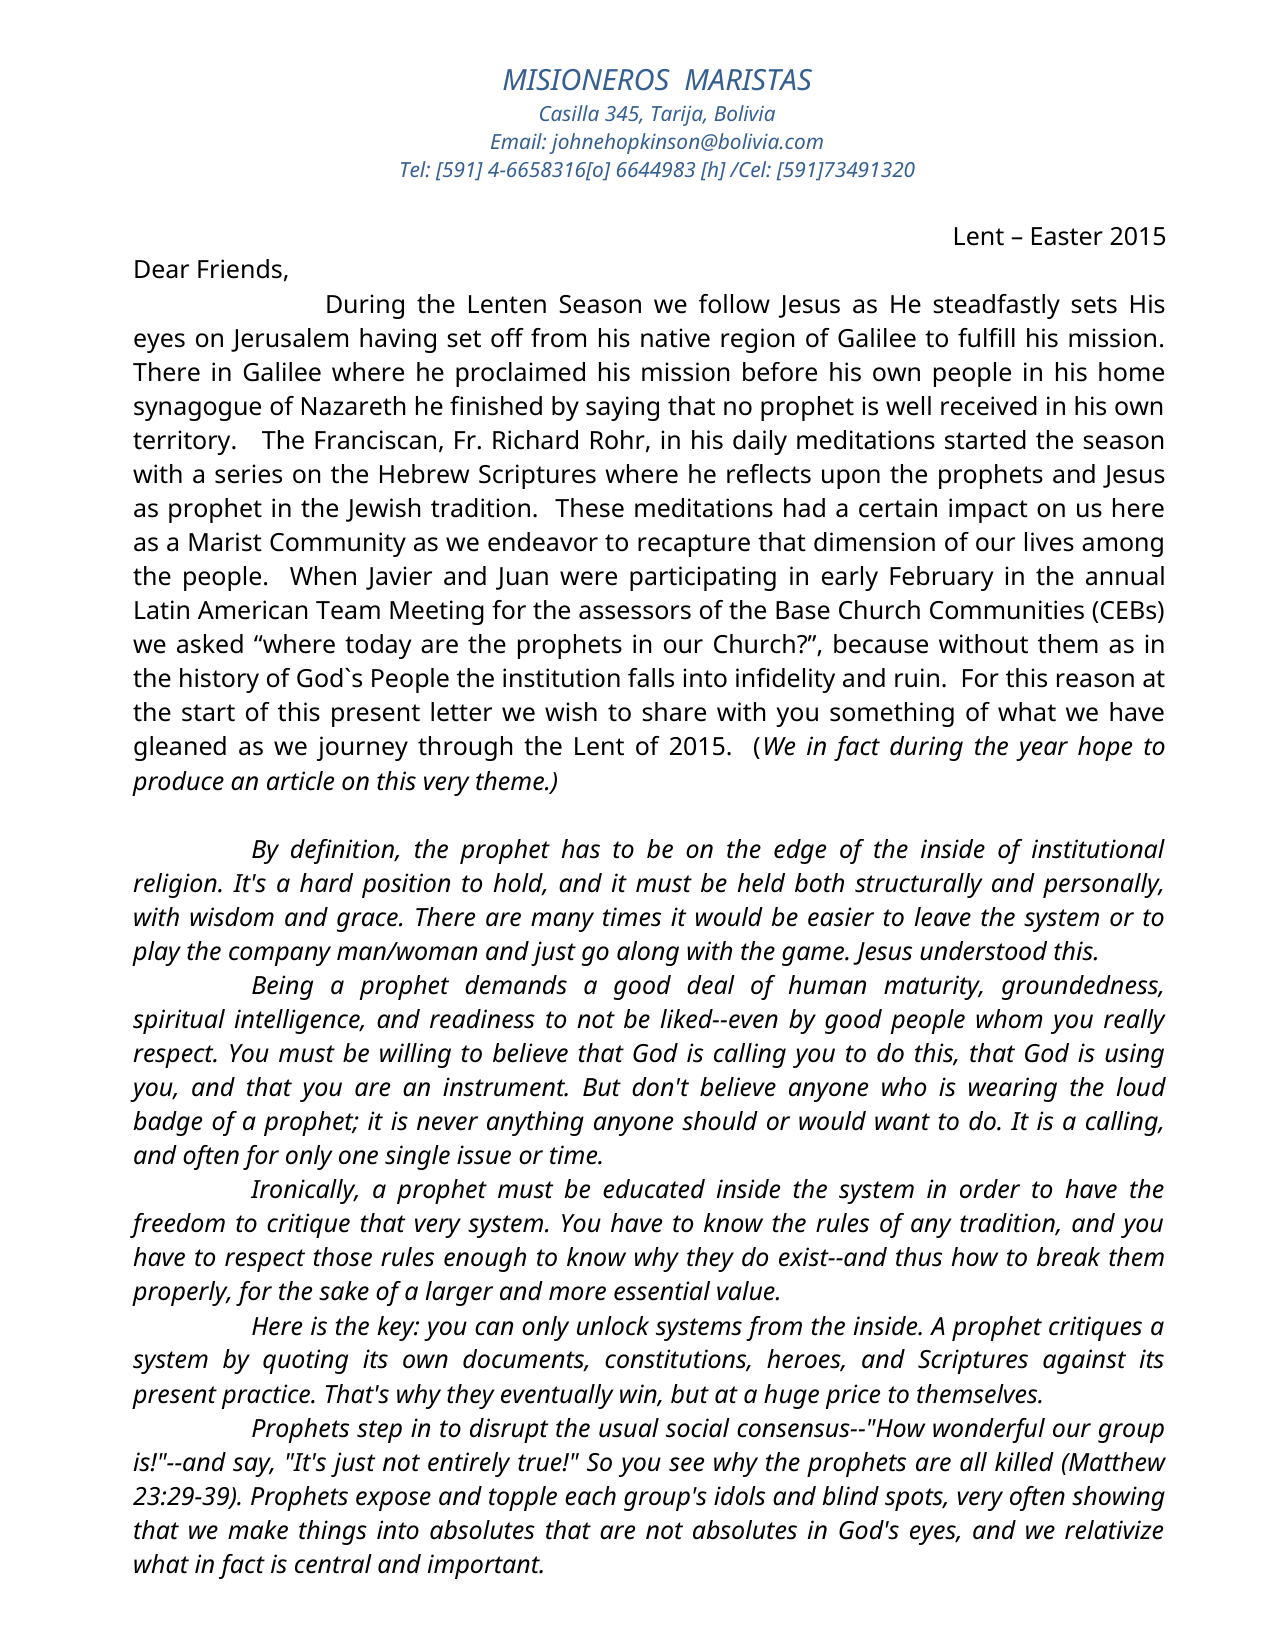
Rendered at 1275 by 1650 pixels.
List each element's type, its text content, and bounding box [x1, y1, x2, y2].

text Here is the key: you can only unlock systems from the inside. A prophet critiques a system by quoting its own documents, constitutions, heroes, and Scriptures against its present practice. That's why they eventually win, but at a huge price to themselves. [133, 1308, 1167, 1410]
text During the Lenten Season we follow Jesus as He steadfastly sets His eyes on Jerusalem having set off from his native region of Galilee to fulfill his mission. There in Galilee where he proclaimed his mission before his own people in his home synagogue of Nazareth he finished by saying that no prophet is well received in his own territory. The Franciscan, Fr. Richard Rohr, in his daily meditations started the season with a series on the Hebrew Scriptures where he reflects upon the prophets and Jesus as prophet in the Jewish tradition. These meditations had a certain impact on us here as a Marist Community as we endeavor to recapture that dimension of our lives among the people. When Javier and Juan were participating in early February in the annual Latin American Team Meeting for the assessors of the Base Church Communities (CEBs) we asked “where today are the prophets in our Church?”, because without them as in the history of God`s People the institution falls into infidelity and ruin. For this reason at the start of this present letter we wish to share with you something of what we have gleaned as we journey through the Lent of 2015. (We in fact during the year hope to produce an article on this very theme.) [133, 286, 1167, 797]
text By definition, the prophet has to be on the edge of the inside of institutional religion. It's a hard position to hold, and it must be held both structurally and personally, with wisdom and grace. There are many times it would be easier to leave the system or to play the company man/woman and just go along with the game. Jesus understood this. [133, 831, 1167, 967]
text Tel: [591] 4-6658316[o] 6644983 [h] /Cel: [591]73491320 [103, 156, 1211, 184]
text Lent – Easter 2015 [133, 218, 1167, 252]
text Prophets step in to disrupt the usual social consensus--"How wonderful our group is!"--and say, "It's just not entirely true!" So you see why the prophets are all killed (Matthew 23:29-39). Prophets expose and topple each group's idols and blind spots, very often showing that we make things into absolutes that are not absolutes in God's eyes, and we relativize what in fact is central and important. [133, 1410, 1167, 1581]
text Being a prophet demands a good deal of human maturity, groundedness, spiritual intelligence, and readiness to not be liked--even by good people whom you really respect. You must be willing to believe that God is calling you to do this, that God is using you, and that you are an instrument. But don't believe anyone who is wearing the loud badge of a prophet; it is never anything anyone should or would want to do. It is a calling, and often for only one single issue or time. [133, 967, 1167, 1172]
text Dear Friends, [133, 252, 1167, 286]
text MISIONEROS MARISTAS [103, 59, 1211, 99]
text Email: johnehopkinson@bolivia.com [103, 127, 1211, 156]
text Casilla 345, Tarija, Bolivia [103, 99, 1211, 127]
text Ironically, a prophet must be educated inside the system in order to have the freedom to critique that very system. You have to know the rules of any tradition, and you have to respect those rules enough to know why they do exist--and thus how to break them properly, for the sake of a larger and more essential value. [133, 1172, 1167, 1308]
